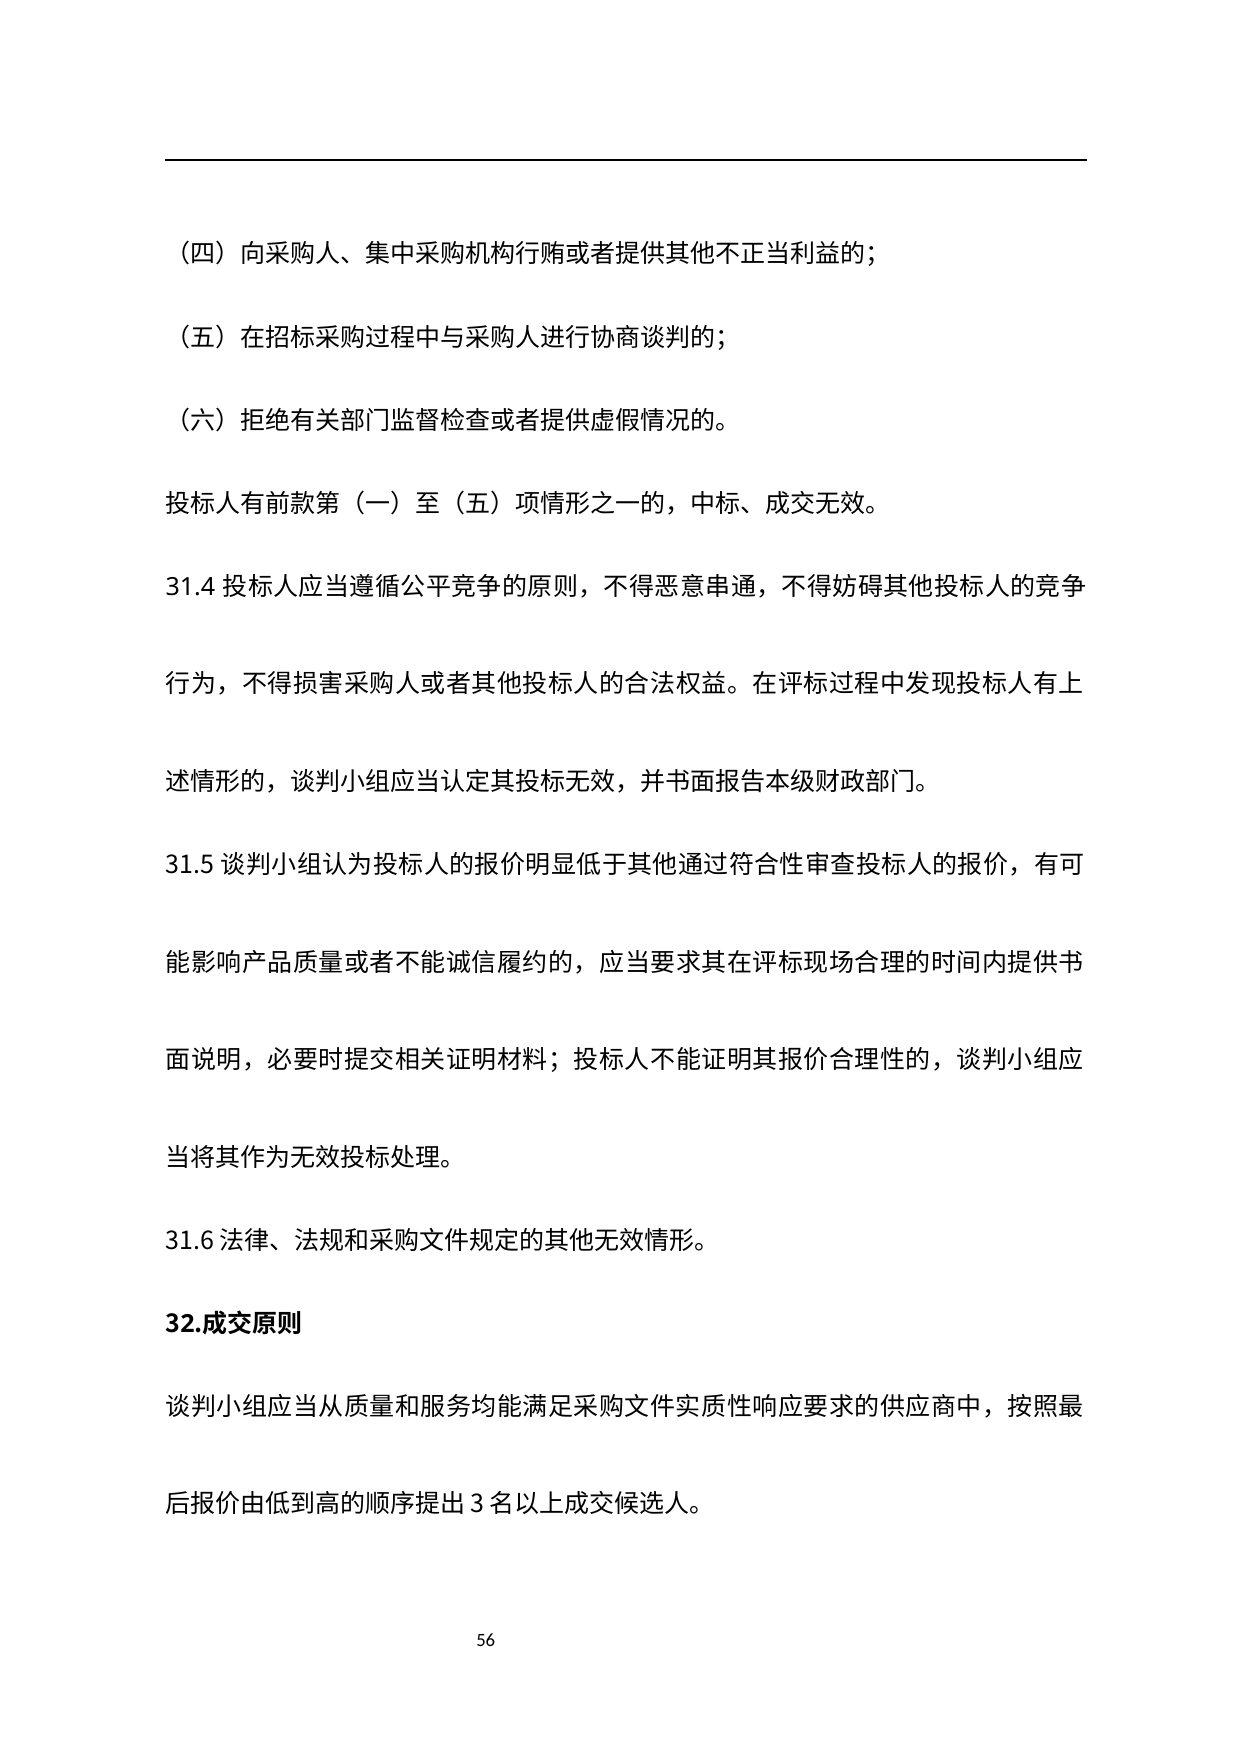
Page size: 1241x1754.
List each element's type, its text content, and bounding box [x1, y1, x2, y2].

text 32.成交原则 [165, 1289, 1087, 1354]
text 31.6 法律、法规和采购文件规定的其他无效情形。 [165, 1206, 1087, 1271]
text 投标人有前款第（一）至（五）项情形之一的，中标、成交无效。 [165, 469, 1087, 534]
text 谈判小组应当从质量和服务均能满足采购文件实质性响应要求的供应商中，按照最后报价由低到高的顺序提出3名以上成交候选人。 [165, 1372, 1087, 1534]
text 31.4 投标人应当遵循公平竞争的原则，不得恶意串通，不得妨碍其他投标人的竞争行为，不得损害采购人或者其他投标人的合法权益。在评标过程中发现投标人有上述情形的，谈判小组应当认定其投标无效，并书面报告本级财政部门。 [165, 552, 1087, 812]
text （六）拒绝有关部门监督检查或者提供虚假情况的。 [165, 386, 1087, 451]
text （五）在招标采购过程中与采购人进行协商谈判的； [165, 303, 1087, 368]
text （四）向采购人、集中采购机构行贿或者提供其他不正当利益的； [165, 219, 1087, 284]
text 31.5 谈判小组认为投标人的报价明显低于其他通过符合性审查投标人的报价，有可能影响产品质量或者不能诚信履约的，应当要求其在评标现场合理的时间内提供书面说明，必要时提交相关证明材料；投标人不能证明其报价合理性的，谈判小组应当将其作为无效投标处理。 [165, 830, 1087, 1188]
